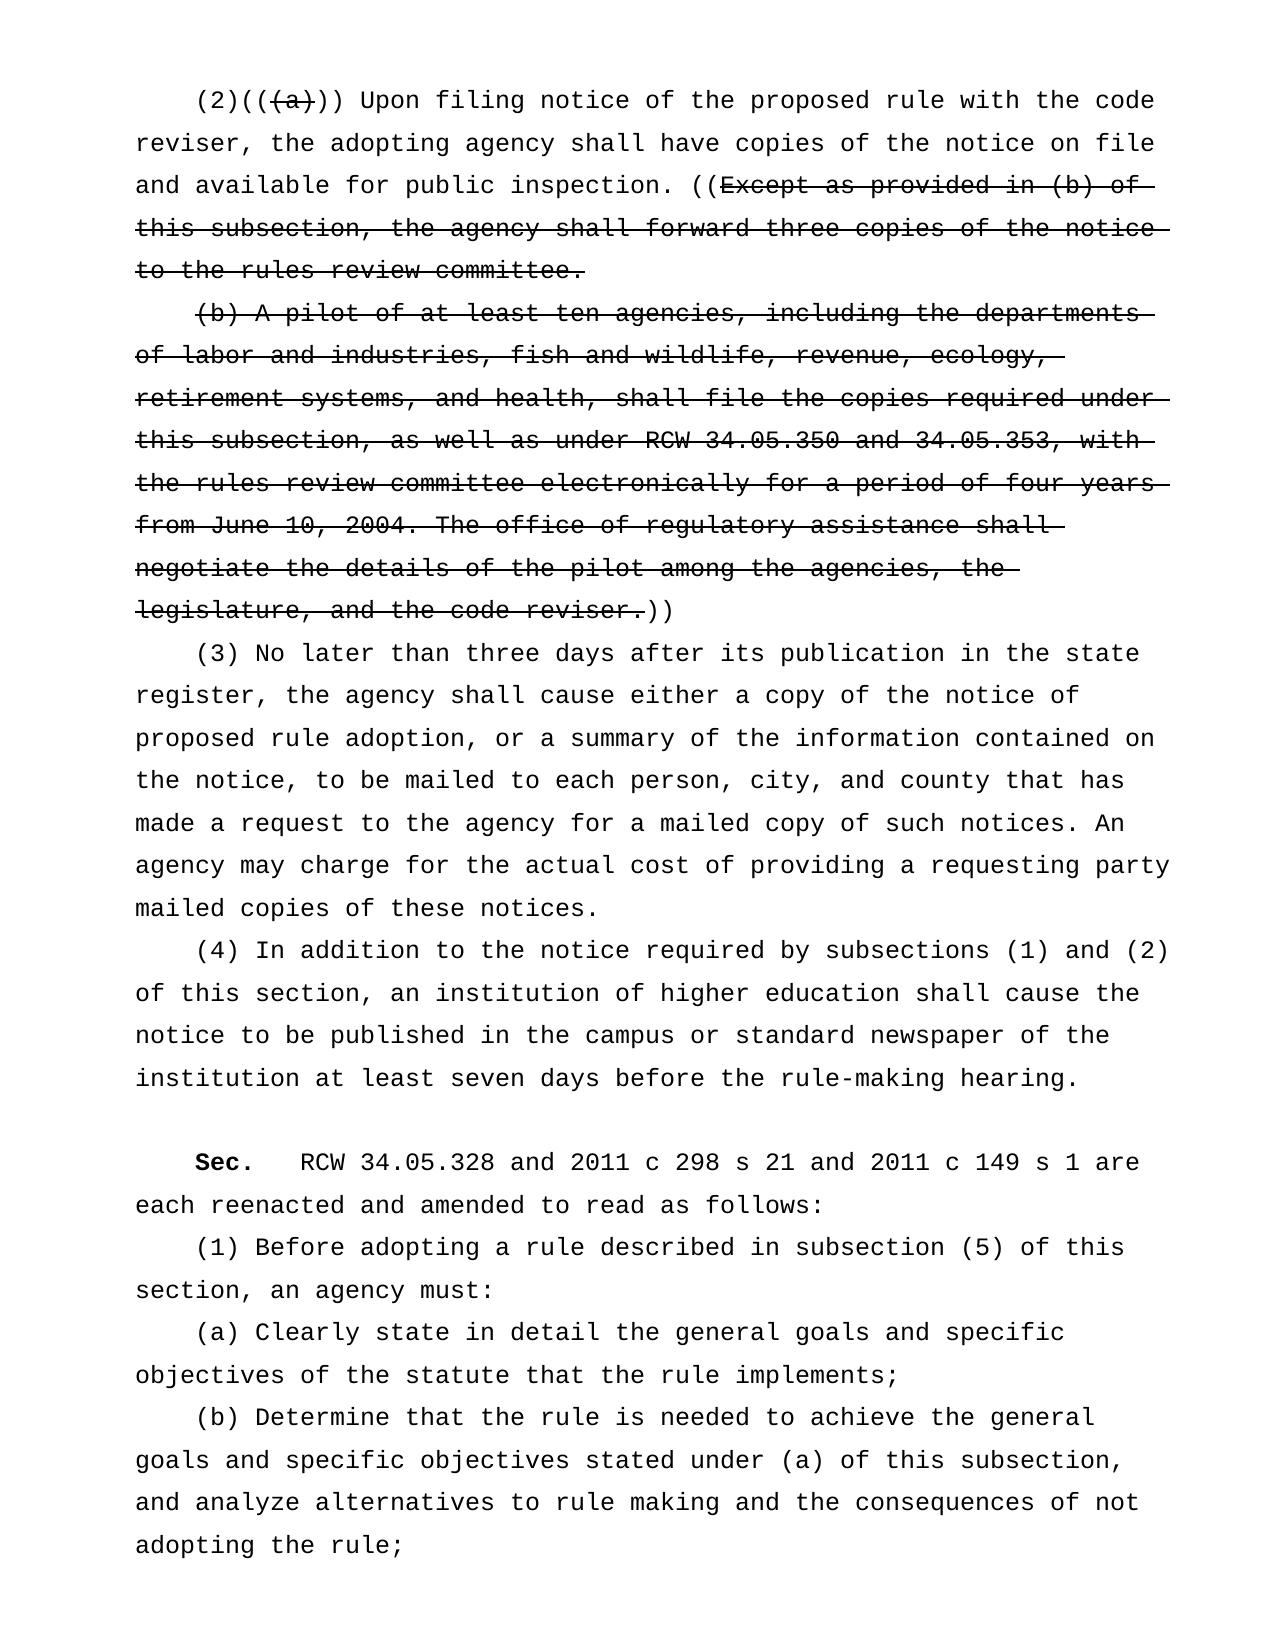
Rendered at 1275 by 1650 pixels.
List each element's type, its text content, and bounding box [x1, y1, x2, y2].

text (b) A pilot of at least ten agencies, including the departments of labor and industries, fish and wildlife, revenue, ecology, retirement systems, and health, shall file the copies required under this subsection, as well as under RCW 34.05.350 and 34.05.353, with the rules review committee electronically for a period of four years from June 10, 2004. The office of regulatory assistance shall negotiate the details of the pilot among the agencies, the legislature, and the code reviser.)) [135, 486, 1170, 627]
text (4) In addition to the notice required by subsections (1) and (2) of this section, an institution of higher education shall cause the notice to be published in the campus or standard newspaper of the institution at least seven days before the rule-making hearing. [135, 925, 1170, 1095]
text (1) Before adopting a rule described in subsection (5) of this section, an agency must: [135, 1222, 1170, 1307]
text (2)(((a))) Upon filing notice of the proposed rule with the code reviser, the adopting agency shall have copies of the notice on file and available for public inspection. ((Except as provided in (b) of this subsection, the agency shall forward three copies of the notice to the rules review committee. [135, 231, 1170, 287]
text (2)(((a))) Upon filing notice of the proposed rule with the code reviser, the adopting agency shall have copies of the notice on file and available for public inspection. ((Except as provided in (b) of this subsection, the agency shall forward three copies of the notice to the rules review committee. [135, 75, 1170, 229]
text Sec. RCW 34.05.328 and 2011 c 298 s 21 and 2011 c 149 s 1 are each reenacted and amended to read as follows: [135, 1137, 1170, 1222]
text (b) Determine that the rule is needed to achieve the general goals and specific objectives stated under (a) of this subsection, and analyze alternatives to rule making and the consequences of not adopting the rule; [135, 1392, 1170, 1562]
text (a) Clearly state in detail the general goals and specific objectives of the statute that the rule implements; [135, 1307, 1170, 1392]
text (b) A pilot of at least ten agencies, including the departments of labor and industries, fish and wildlife, revenue, ecology, retirement systems, and health, shall file the copies required under this subsection, as well as under RCW 34.05.350 and 34.05.353, with the rules review committee electronically for a period of four years from June 10, 2004. The office of regulatory assistance shall negotiate the details of the pilot among the agencies, the legislature, and the code reviser.)) [135, 287, 1170, 399]
text (3) No later than three days after its publication in the state register, the agency shall cause either a copy of the notice of proposed rule adoption, or a summary of the information contained on the notice, to be mailed to each person, city, and county that has made a request to the agency for a mailed copy of such notices. An agency may charge for the actual cost of providing a requesting party mailed copies of these notices. [135, 627, 1170, 925]
text (b) A pilot of at least ten agencies, including the departments of labor and industries, fish and wildlife, revenue, ecology, retirement systems, and health, shall file the copies required under this subsection, as well as under RCW 34.05.350 and 34.05.353, with the rules review committee electronically for a period of four years from June 10, 2004. The office of regulatory assistance shall negotiate the details of the pilot among the agencies, the legislature, and the code reviser.)) [135, 401, 1170, 484]
